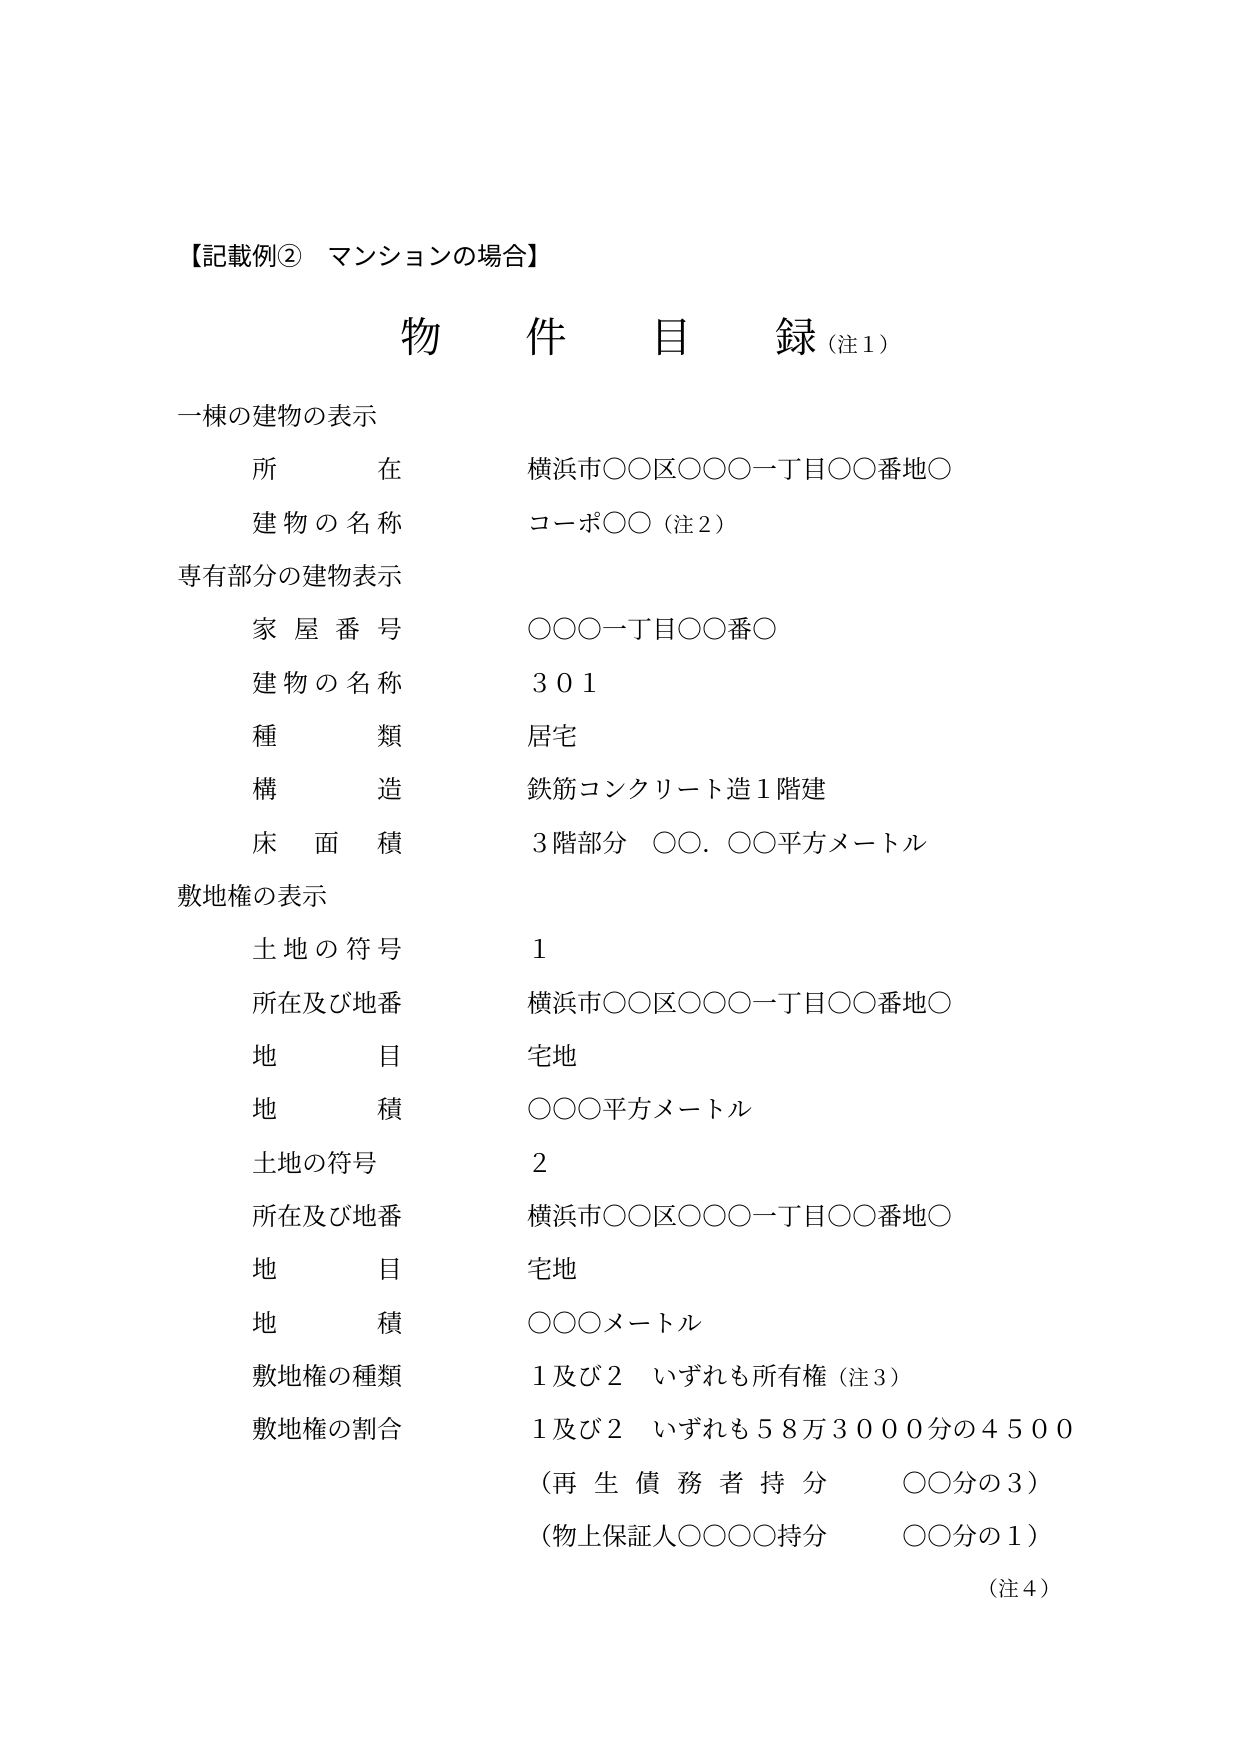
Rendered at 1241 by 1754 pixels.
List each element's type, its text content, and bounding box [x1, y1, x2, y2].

text 土地の符号 １ [177, 921, 1122, 974]
text 建物の名称 コーポ○○（注２） [177, 494, 1122, 548]
text 所在及び地番 横浜市○○区○○○一丁目○○番地○ [177, 974, 1122, 1028]
text 敷地権の表示 [177, 868, 1122, 921]
text 敷地権の種類 １及び２ いずれも所有権（注３） [177, 1348, 1122, 1401]
text 地 目 宅地 [177, 1241, 1122, 1294]
text 土地の符号 ２ [177, 1134, 1122, 1188]
text 構 造 鉄筋コンクリート造１階建 [177, 761, 1122, 814]
text 家屋番号 ○○○一丁目○○番○ [177, 601, 1122, 654]
text 床面積 ３階部分 ○○．○○平方メートル [177, 814, 1122, 868]
text 一棟の建物の表示 [177, 388, 1122, 441]
text 地 目 宅地 [177, 1028, 1122, 1081]
text 所 在 横浜市○○区○○○一丁目○○番地○ [177, 441, 1122, 494]
text 物 件 目 録（注１） [177, 281, 1122, 388]
text （物上保証人○○○○持分 ○○分の１） [177, 1508, 1122, 1561]
text （再生債務者持分 ○○分の３） [177, 1454, 1122, 1508]
text （注４） [177, 1561, 1122, 1614]
text 建物の名称 ３０１ [177, 654, 1122, 708]
text 敷地権の割合 １及び２ いずれも５８万３０００分の４５００ [177, 1401, 1122, 1454]
text 地 積 ○○○平方メートル [177, 1081, 1122, 1134]
text 専有部分の建物表示 [177, 548, 1122, 601]
text 種 類 居宅 [177, 708, 1122, 761]
text 地 積 ○○○メートル [177, 1294, 1122, 1348]
text 【記載例② マンションの場合】 [177, 228, 1122, 281]
text 所在及び地番 横浜市○○区○○○一丁目○○番地○ [177, 1188, 1122, 1241]
